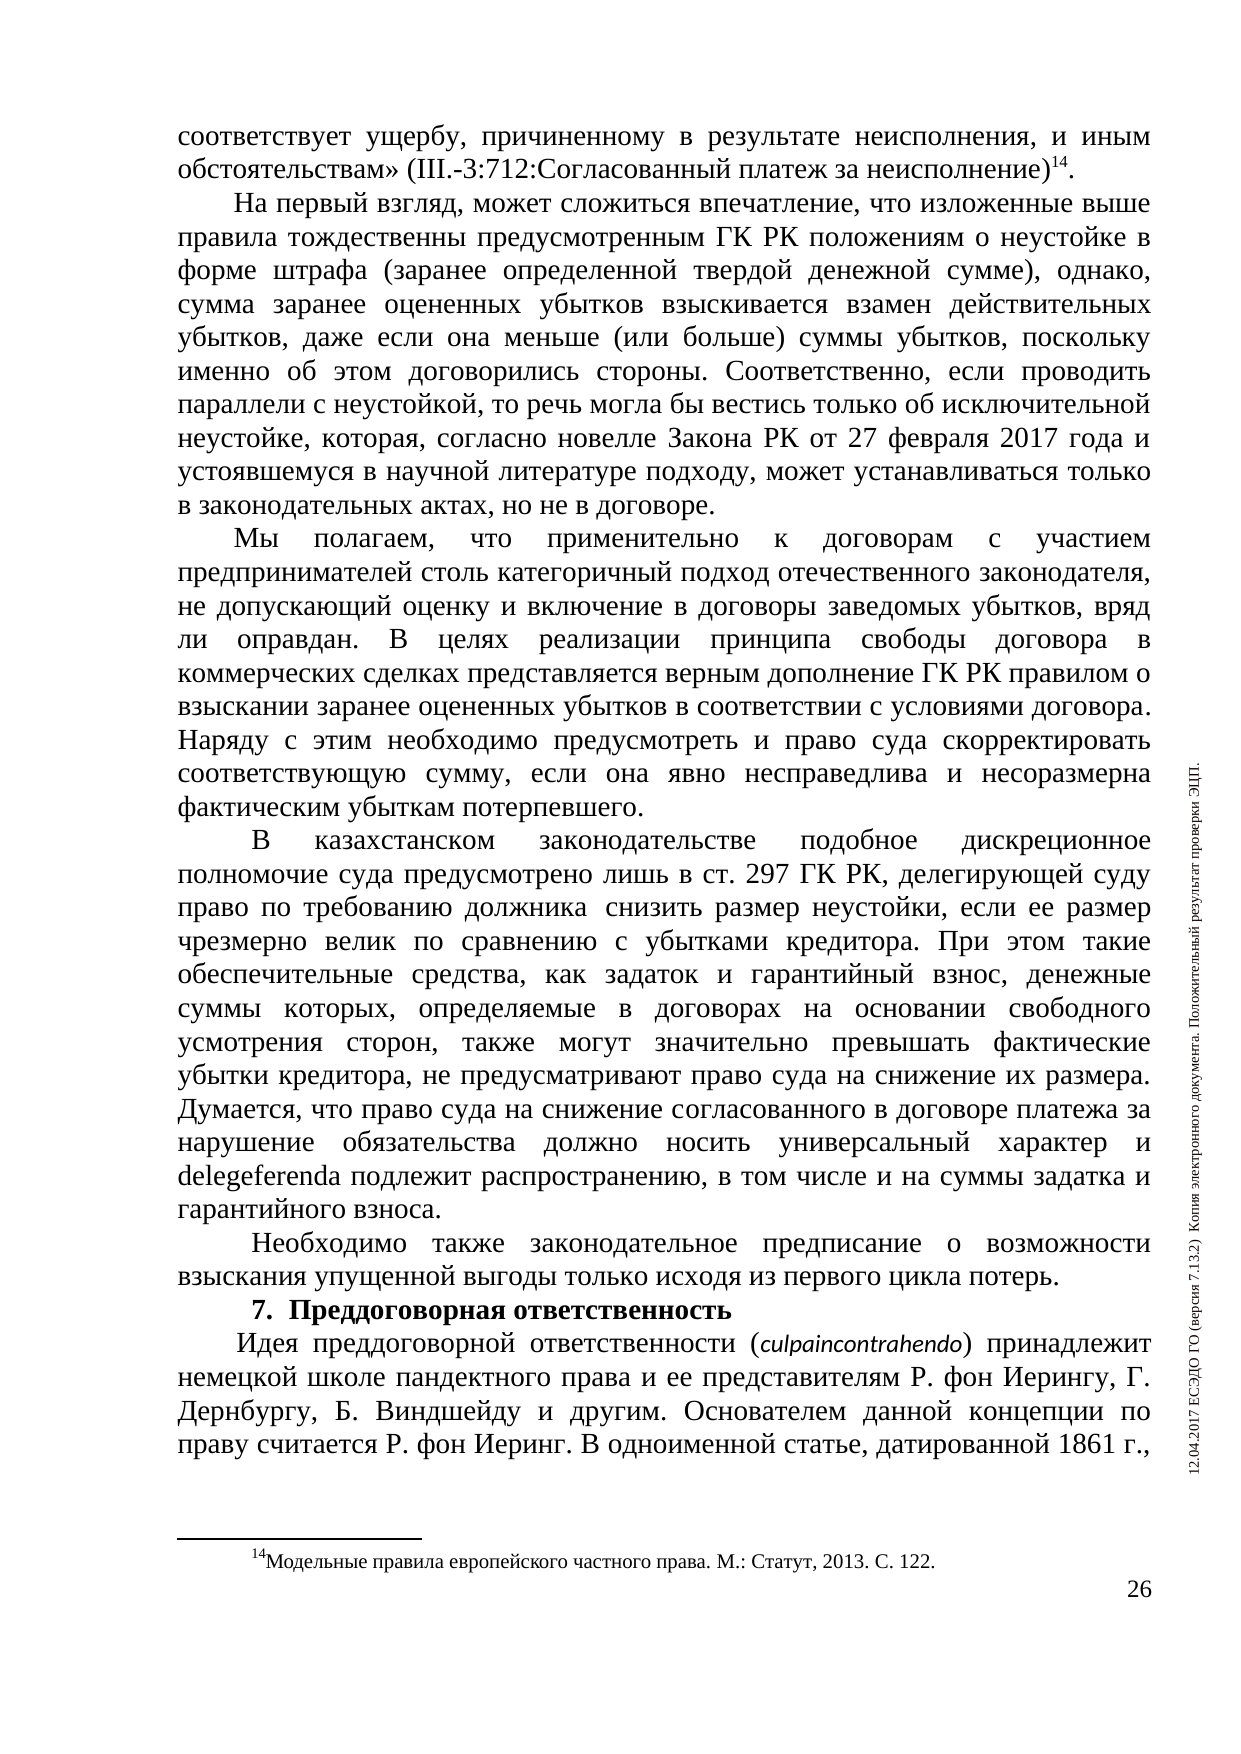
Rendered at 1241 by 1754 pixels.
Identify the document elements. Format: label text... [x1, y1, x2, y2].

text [177, 1326, 1152, 1460]
text В казахстанском законодательстве подобное дискреционное полномочие суда предусмотрено лишь в ст. 297 ГК РК, делегирующей суду право по требованию должника снизить размер неустойки, если ее размер чрезмерно велик по сравнению с убытками кредитора. При этом такие обеспечительные средства, как задаток и гарантийный взнос, денежные суммы которых, определяемые в договорах на основании свободного усмотрения сторон, также могут значительно превышать фактические убытки кредитора, не предусматривают право суда на снижение их размера. Думается, что право суда на снижение согласованного в договоре платежа за нарушение обязательства должно носить универсальный характер и delegeferеnda подлежит распространению, в том числе и на суммы задатка и гарантийного взноса. [177, 822, 1152, 1225]
text На первый взгляд, может сложиться впечатление, что изложенные выше правила тождественны предусмотренным ГК РК положениям о неустойке в форме штрафа (заранее определенной твердой денежной сумме), однако, сумма заранее оцененных убытков взыскивается взамен действительных убытков, даже если она меньше (или больше) суммы убытков, поскольку именно об этом договорились стороны. Соответственно, если проводить параллели с неустойкой, то речь могла бы вестись только об исключительной неустойке, которая, согласно новелле Закона РК от 27 февраля 2017 года и устоявшемуся в научной литературе подходу, может устанавливаться только в законодательных актах, но не в договоре. [177, 185, 1152, 521]
text Необходимо также законодательное предписание о возможности взыскания упущенной выгоды только исходя из первого цикла потерь. [177, 1225, 1152, 1292]
list Преддоговорная ответственность [251, 1292, 1152, 1326]
text Мы полагаем, что применительно к договорам с участием предпринимателей столь категоричный подход отечественного законодателя, не допускающий оценку и включение в договоры заведомых убытков, вряд ли оправдан. В целях реализации принципа свободы договора в коммерческих сделках представляется верным дополнение ГК РК правилом о взыскании заранее оцененных убытков в соответствии с условиями договора. Наряду с этим необходимо предусмотреть и право суда скорректировать соответствующую сумму, если она явно несправедлива и несоразмерна фактическим убыткам потерпевшего. [177, 521, 1152, 822]
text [177, 118, 1152, 185]
